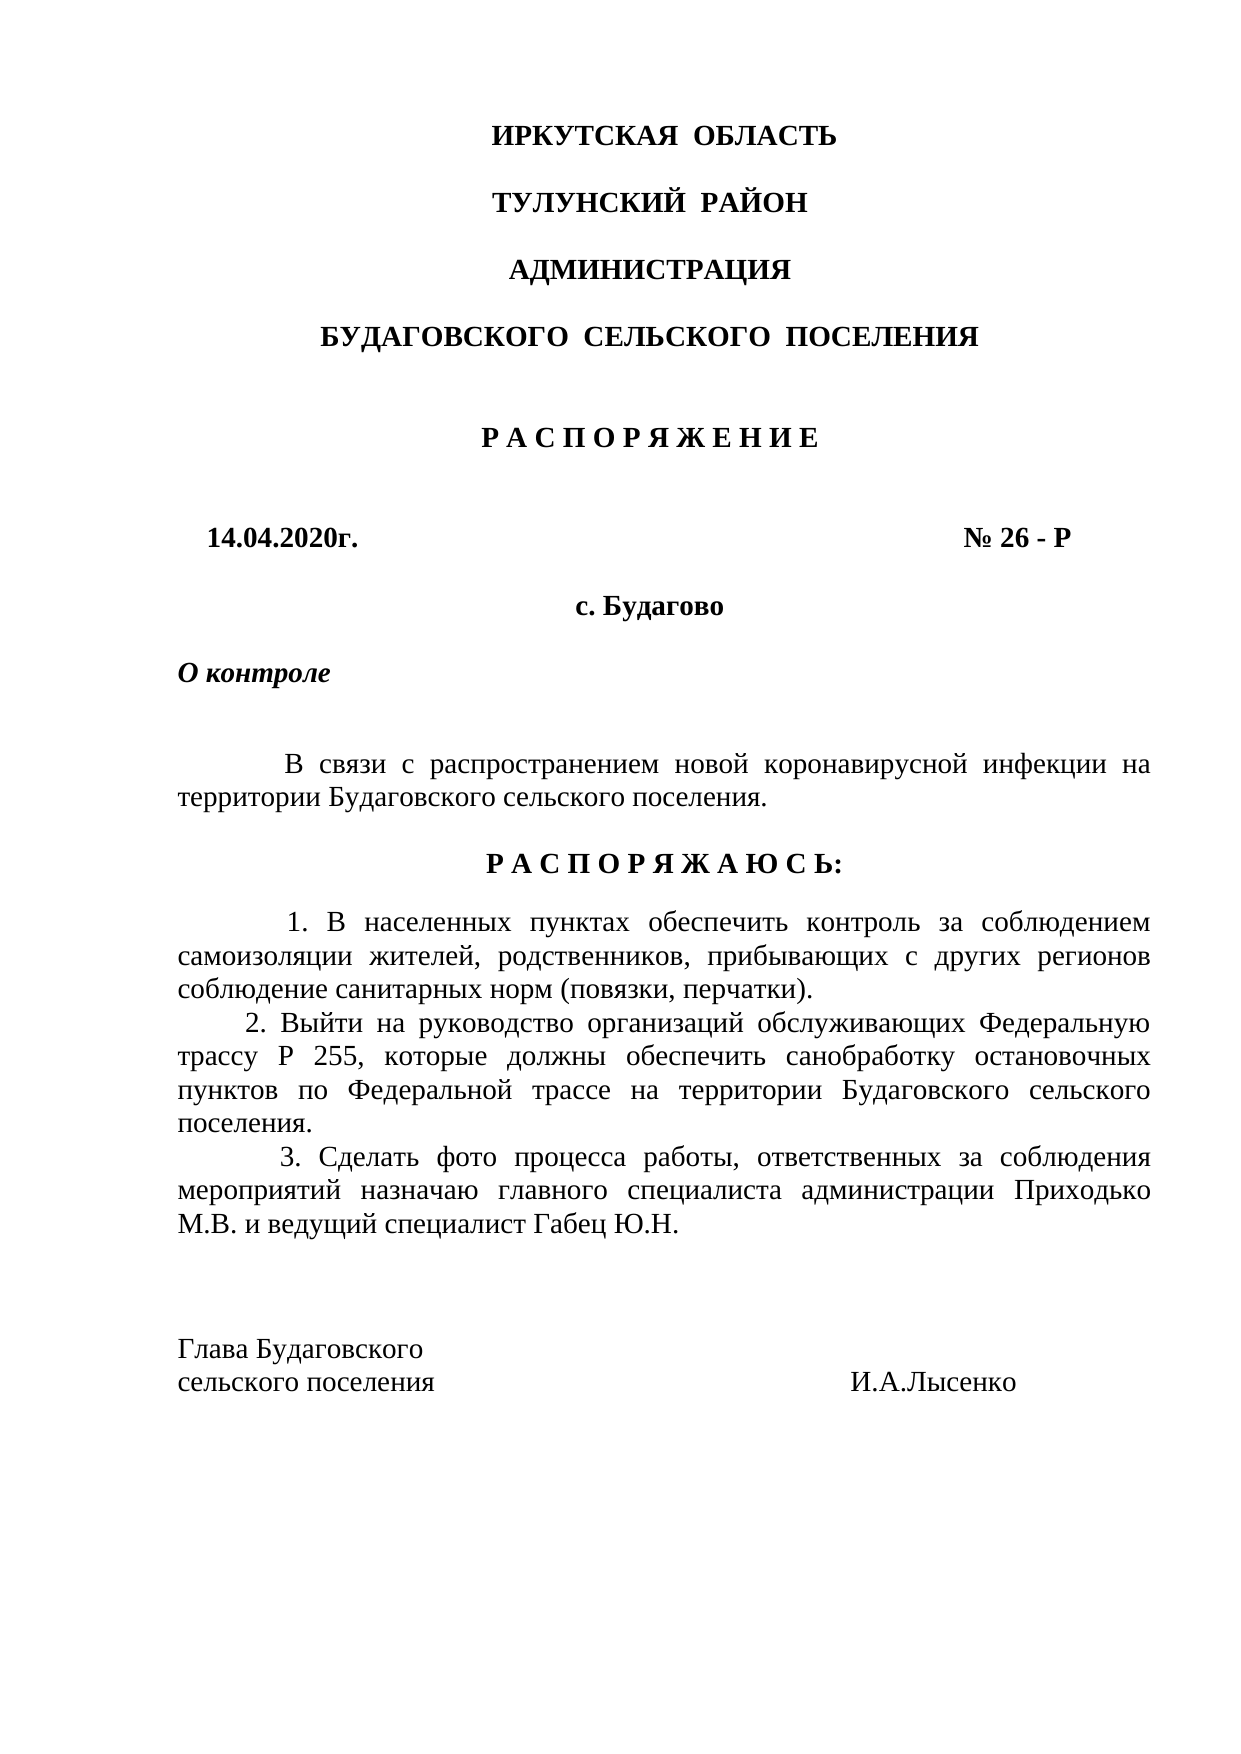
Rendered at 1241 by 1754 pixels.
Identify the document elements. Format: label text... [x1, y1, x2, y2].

text ТУЛУНСКИЙ РАЙОН [177, 185, 1122, 219]
text 3. Сделать фото процесса работы, ответственных за соблюдения мероприятий назначаю главного специалиста администрации Приходько М.В. и ведущий специалист Габец Ю.Н. [177, 1139, 1152, 1239]
text О контроле [177, 655, 1152, 688]
text Р А С П О Р Я Ж А Ю С Ь: [177, 847, 1152, 880]
text с. Будагово [177, 588, 1122, 621]
text АДМИНИСТРАЦИЯ [177, 252, 1122, 286]
text Р А С П О Р Я Ж Е Н И Е [177, 420, 1122, 453]
text БУДАГОВСКОГО СЕЛЬСКОГО ПОСЕЛЕНИЯ [177, 319, 1122, 353]
text ИРКУТСКАЯ ОБЛАСТЬ [177, 118, 1152, 152]
text 2. Выйти на руководство организаций обслуживающих Федеральную трассу Р 255, которые должны обеспечить санобработку остановочных пунктов по Федеральной трассе на территории Будаговского сельского поселения. [177, 1005, 1152, 1139]
text В связи с распространением новой коронавирусной инфекции на территории Будаговского сельского поселения. [177, 746, 1152, 813]
text сельского поселения И.А.Лысенко [177, 1364, 1152, 1398]
text 14.04.2020г. № 26 - Р [177, 521, 1122, 554]
text Глава Будаговского [177, 1331, 1152, 1364]
text 1. В населенных пунктах обеспечить контроль за соблюдением самоизоляции жителей, родственников, прибывающих с других регионов соблюдение санитарных норм (повязки, перчатки). [177, 904, 1152, 1005]
